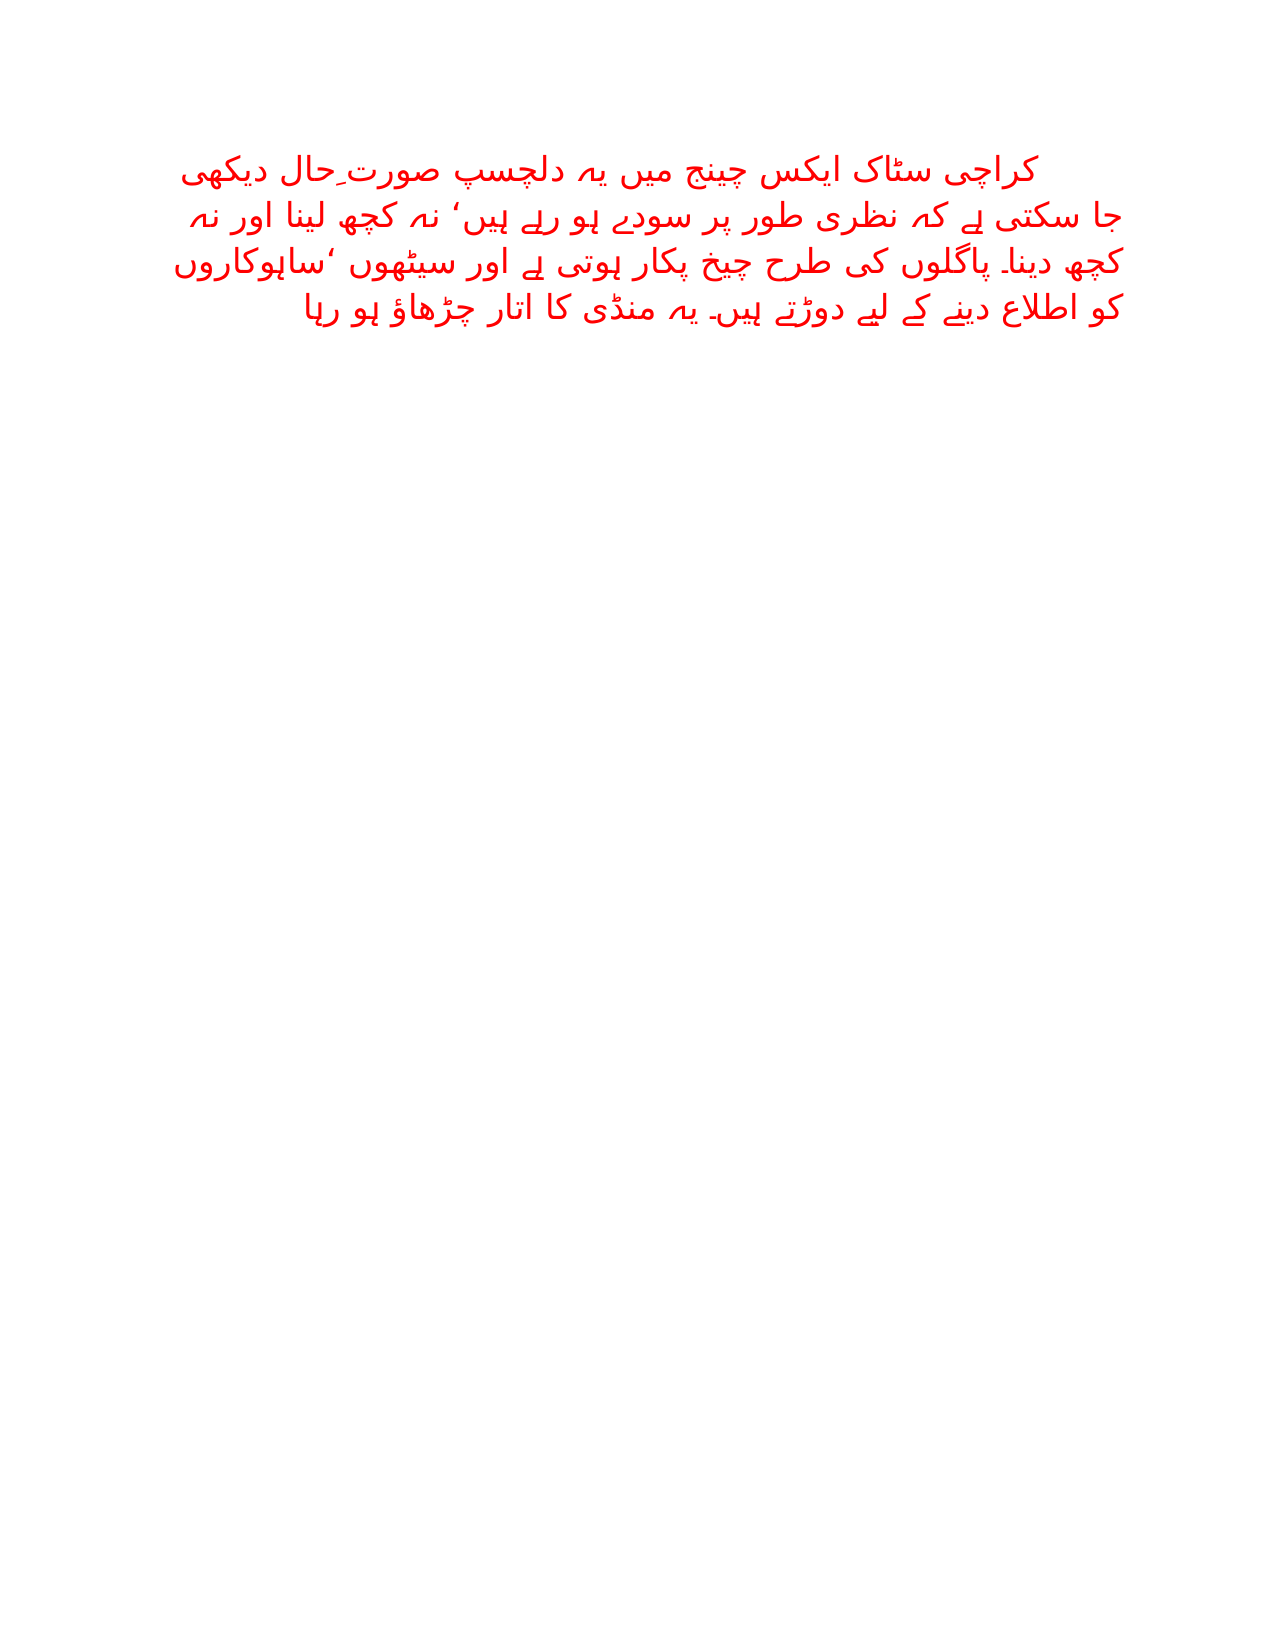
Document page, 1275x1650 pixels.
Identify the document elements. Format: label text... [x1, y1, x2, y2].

text کراچی سٹاک ایکس چینج میں یہ دلچسپ صورت ِحال دیکھی جا سکتی ہے کہ نظری طور پر سودے ہو رہے ہیں‘ نہ کچھ لینا اور نہ کچھ دینا۔ پاگلوں کی طرح چیخ پکار ہوتی ہے اور سیٹھوں ‘ساہوکاروں کو اطلاع دینے کے لیے دوڑتے ہیں۔ یہ منڈی کا اتار چڑھاؤ ہو رہا [150, 150, 1125, 328]
